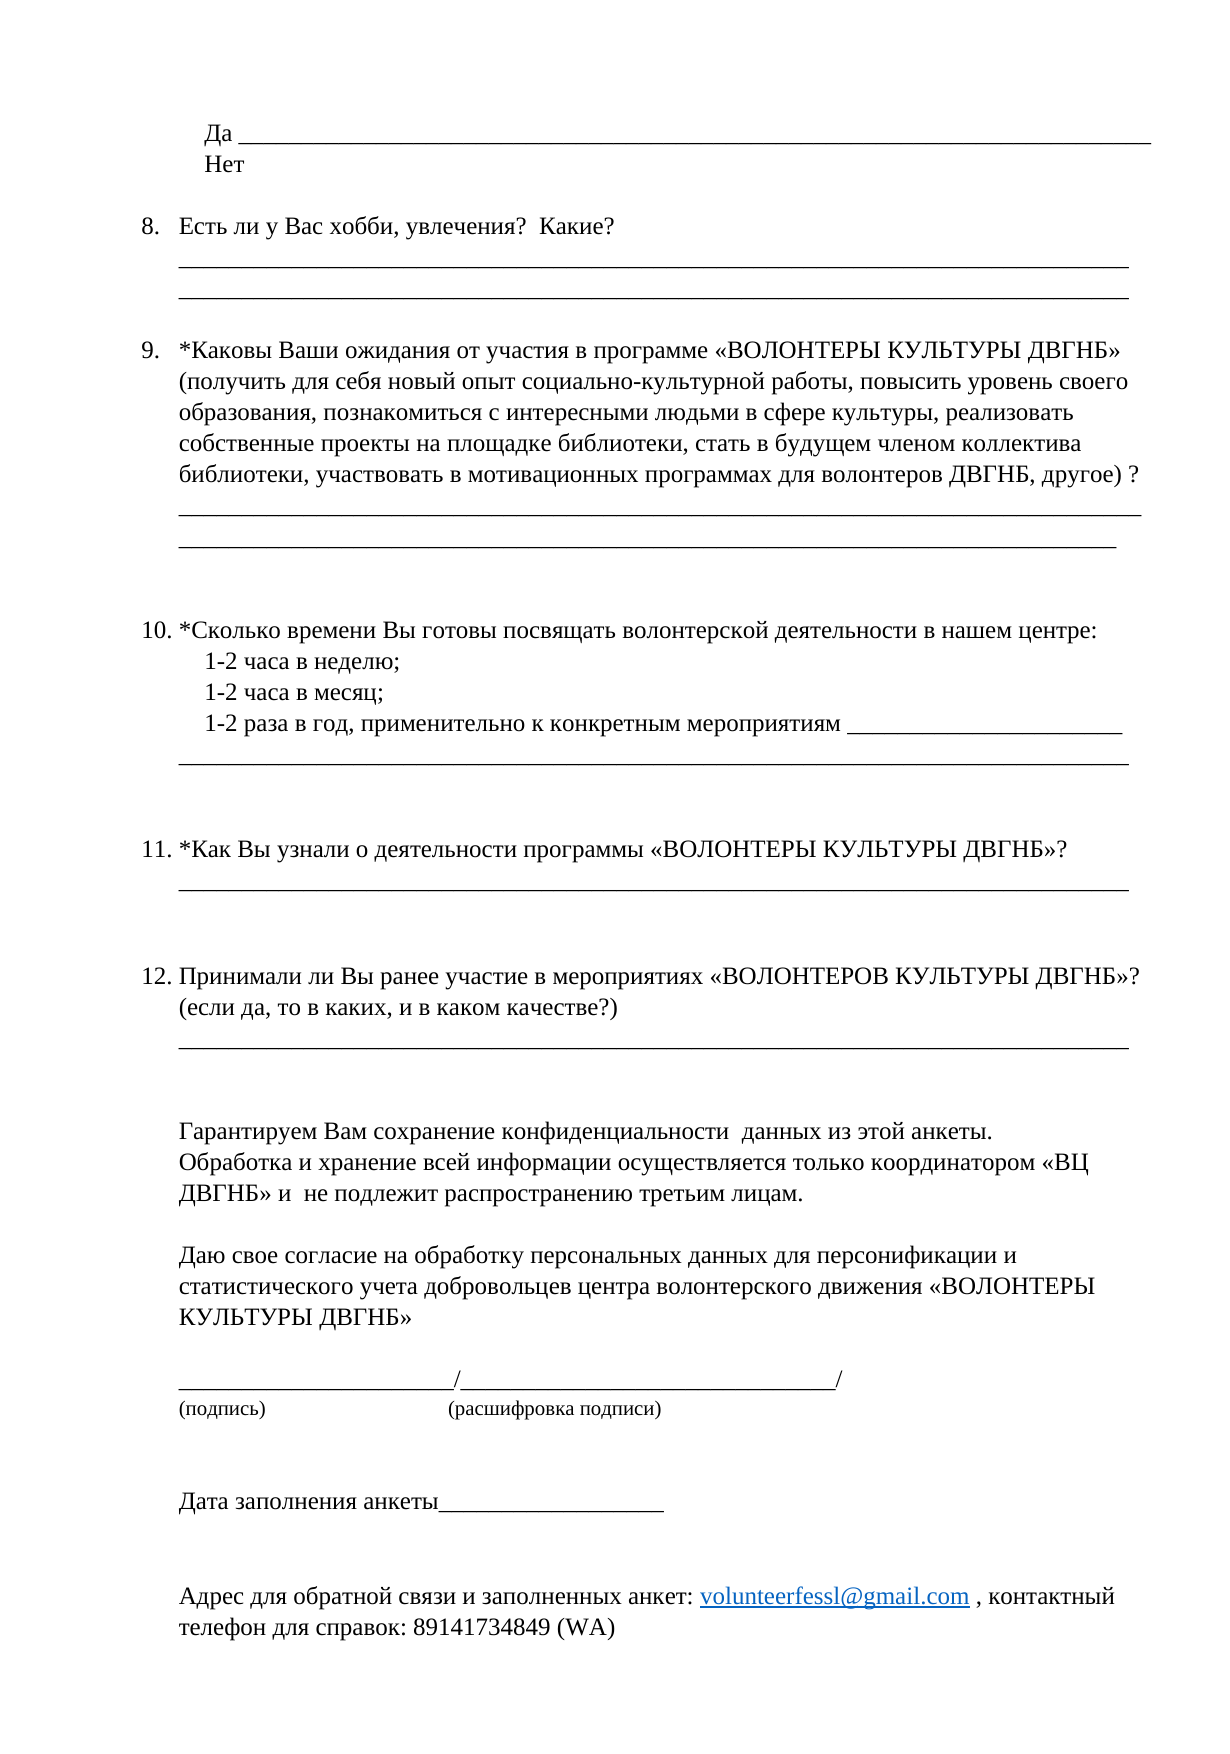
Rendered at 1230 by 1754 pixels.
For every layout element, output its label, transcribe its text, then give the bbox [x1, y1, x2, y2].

list ____________________________________________________________________________ [178, 865, 1152, 894]
list  Нет [178, 149, 1152, 178]
list  1-2 часа в месяц; [178, 677, 1152, 706]
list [178, 118, 1152, 147]
list Дата заполнения анкеты__________________ [178, 1486, 1152, 1514]
list ____________________________________________________________________________ [178, 273, 1152, 302]
list ______________________/______________________________/ [178, 1364, 1152, 1393]
list *Каковы Ваши ожидания от участия в программе «ВОЛОНТЕРЫ КУЛЬТУРЫ ДВГНБ» (получить для себя новый опыт социально-культурной работы, повысить уровень своего образования, познакомиться с интересными людьми в сфере культуры, реализовать собственные проекты на площадке библиотеки, стать в будущем членом коллектива библиотеки, участвовать в мотивационных программах для волонтеров ДВГНБ, другое) ? ________________________________________________________________________________________________________________________________________________________ [141, 335, 1152, 550]
list *Как Вы узнали о деятельности программы «ВОЛОНТЕРЫ КУЛЬТУРЫ ДВГНБ»? [141, 834, 1152, 863]
list (подпись) (расшифровка подписи) [178, 1395, 1152, 1419]
list *Сколько времени Вы готовы посвящать волонтерской деятельности в нашем центре: [141, 615, 1152, 643]
list ____________________________________________________________________________ [178, 739, 1152, 768]
list Обработка и хранение всей информации осуществляется только координатором «ВЦ ДВГНБ» и не подлежит распространению третьим лицам. [178, 1147, 1152, 1207]
list Адрес для обратной связи и заполненных анкет: volunteerfessl@gmail.com , контактный телефон для справок: 89141734849 (WA) [178, 1581, 1152, 1641]
list  1-2 часа в неделю; [178, 646, 1152, 674]
list Гарантируем Вам сохранение конфиденциальности данных из этой анкеты. [178, 1116, 1152, 1145]
list Даю свое согласие на обработку персональных данных для персонификации и статистического учета добровольцев центра волонтерского движения «ВОЛОНТЕРЫ КУЛЬТУРЫ ДВГНБ» [178, 1240, 1152, 1331]
list Есть ли у Вас хобби, увлечения? Какие? ____________________________________________________________________________ [141, 211, 1152, 271]
list  1-2 раза в год, применительно к конкретным мероприятиям ______________________ [178, 708, 1152, 737]
list Принимали ли Вы ранее участие в мероприятиях «ВОЛОНТЕРОВ КУЛЬТУРЫ ДВГНБ»? (если да, то в каких, и в каком качестве?) ____________________________________________________________________________ [141, 961, 1152, 1052]
